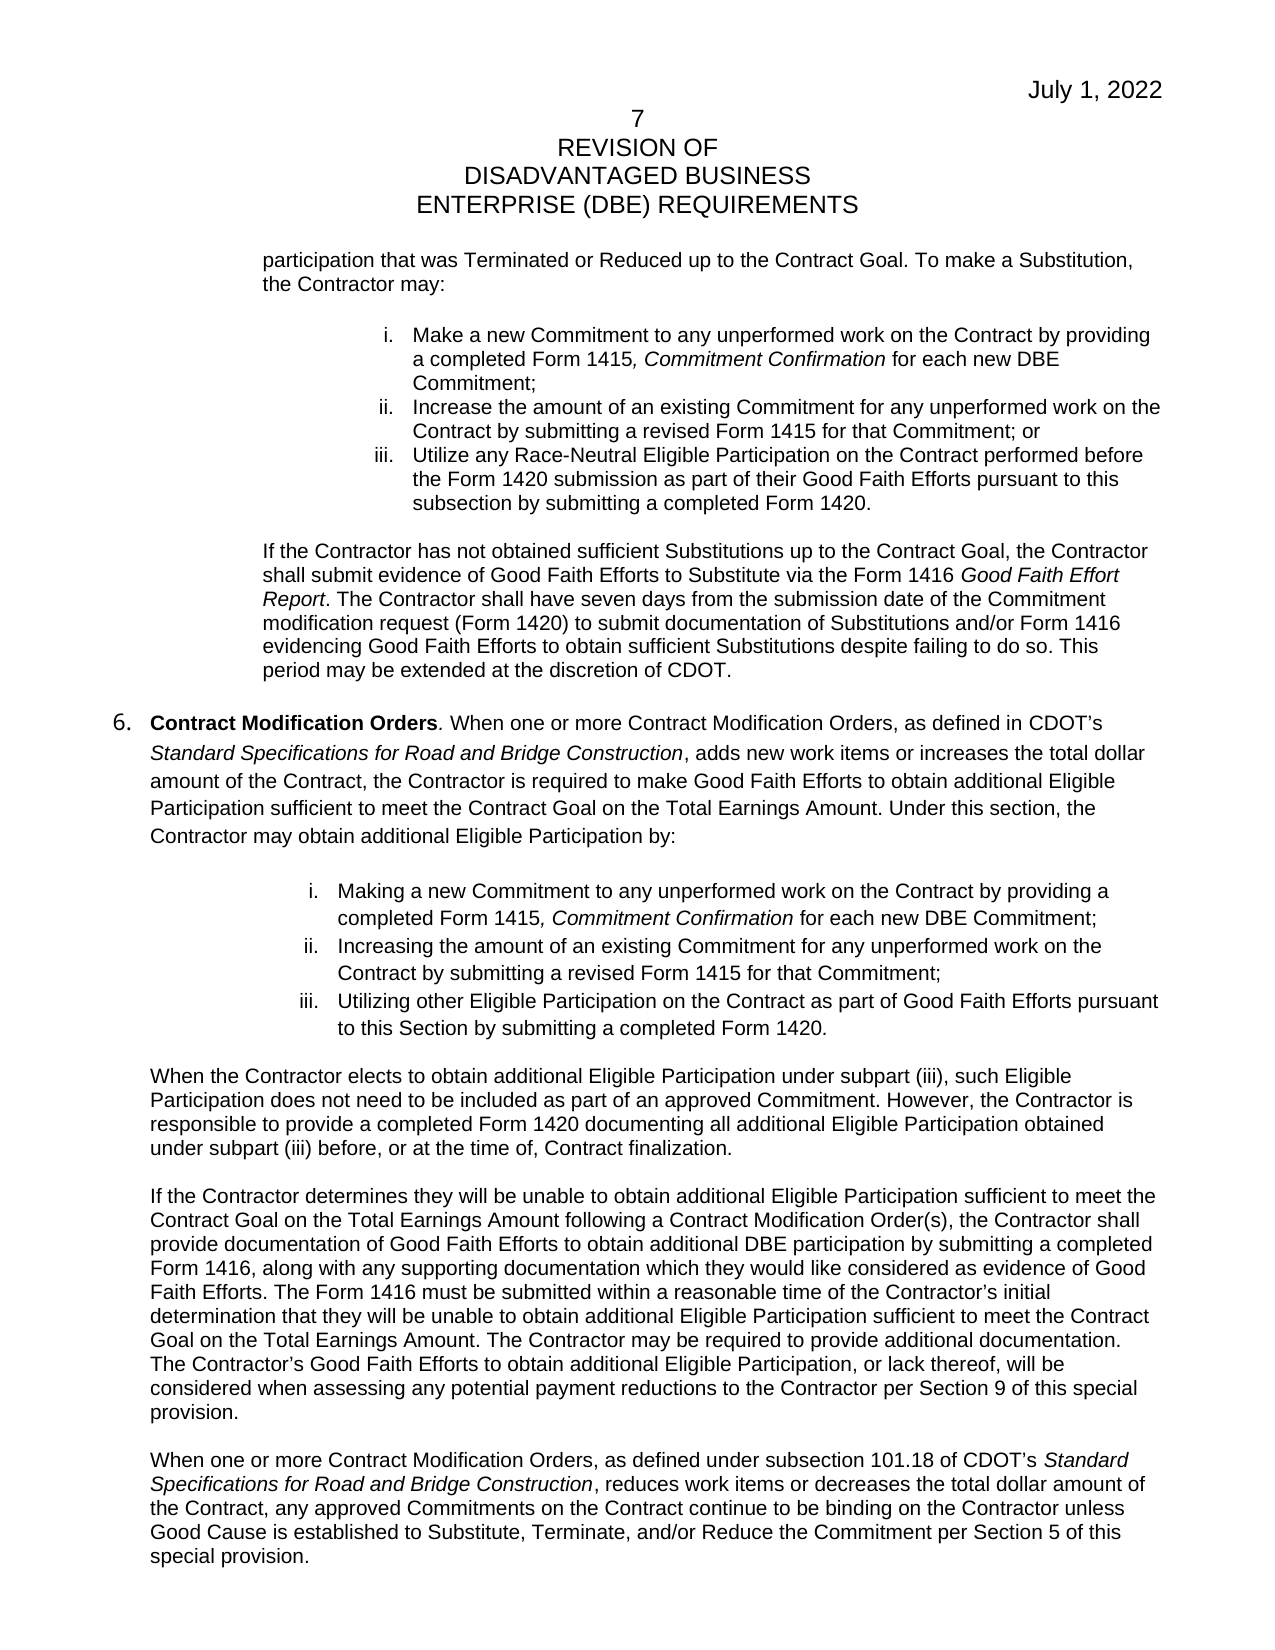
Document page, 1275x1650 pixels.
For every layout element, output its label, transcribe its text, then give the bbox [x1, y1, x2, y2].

list Utilizing other Eligible Participation on the Contract as part of Good Faith Efforts pursuant to this Section by submitting a completed Form 1420. [319, 988, 1162, 1040]
list Increase the amount of an existing Commitment for any unperformed work on the Contract by submitting a revised Form 1415 for that Commitment; or [394, 395, 1162, 443]
list Make a new Commitment to any unperformed work on the Contract by providing a completed Form 1415, Commitment Confirmation for each new DBE Commitment; [394, 323, 1162, 395]
list Increasing the amount of an existing Commitment for any unperformed work on the Contract by submitting a revised Form 1415 for that Commitment; [319, 933, 1162, 985]
text If the Contractor has not obtained sufficient Substitutions up to the Contract Goal, the Contractor shall submit evidence of Good Faith Efforts to Substitute via the Form 1416 Good Faith Effort Report. The Contractor shall have seven days from the submission date of the Commitment modification request (Form 1420) to submit documentation of Substitutions and/or Form 1416 evidencing Good Faith Efforts to obtain sufficient Substitutions despite failing to do so. This period may be extended at the discretion of CDOT. [262, 538, 1162, 682]
list Utilize any Race-Neutral Eligible Participation on the Contract performed before the Form 1420 submission as part of their Good Faith Efforts pursuant to this subsection by submitting a completed Form 1420. [394, 443, 1162, 514]
list Making a new Commitment to any unperformed work on the Contract by providing a completed Form 1415, Commitment Confirmation for each new DBE Commitment; [319, 878, 1162, 930]
text If the Contractor determines they will be unable to obtain additional Eligible Participation sufficient to meet the Contract Goal on the Total Earnings Amount following a Contract Modification Order(s), the Contractor shall provide documentation of Good Faith Efforts to obtain additional DBE participation by submitting a completed Form 1416, along with any supporting documentation which they would like considered as evidence of Good Faith Efforts. The Form 1416 must be submitted within a reasonable time of the Contractor’s initial determination that they will be unable to obtain additional Eligible Participation sufficient to meet the Contract Goal on the Total Earnings Amount. The Contractor may be required to provide additional documentation. The Contractor’s Good Faith Efforts to obtain additional Eligible Participation, or lack thereof, will be considered when assessing any potential payment reductions to the Contractor per Section 9 of this special provision. [150, 1184, 1162, 1424]
text When one or more Contract Modification Orders, as defined under subsection 101.18 of CDOT’s Standard Specifications for Road and Bridge Construction, reduces work items or decreases the total dollar amount of the Contract, any approved Commitments on the Contract continue to be binding on the Contractor unless Good Cause is established to Substitute, Terminate, and/or Reduce the Commitment per Section 5 of this special provision. [150, 1448, 1162, 1567]
list Contract Modification Orders. When one or more Contract Modification Orders, as defined in CDOT’s Standard Specifications for Road and Bridge Construction, adds new work items or increases the total dollar amount of the Contract, the Contractor is required to make Good Faith Efforts to obtain additional Eligible Participation sufficient to meet the Contract Goal on the Total Earnings Amount. Under this section, the Contractor may obtain additional Eligible Participation by: [112, 706, 1162, 847]
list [225, 247, 1162, 295]
text When the Contractor elects to obtain additional Eligible Participation under subpart (iii), such Eligible Participation does not need to be included as part of an approved Commitment. However, the Contractor is responsible to provide a completed Form 1420 documenting all additional Eligible Participation obtained under subpart (iii) before, or at the time of, Contract finalization. [150, 1064, 1162, 1160]
